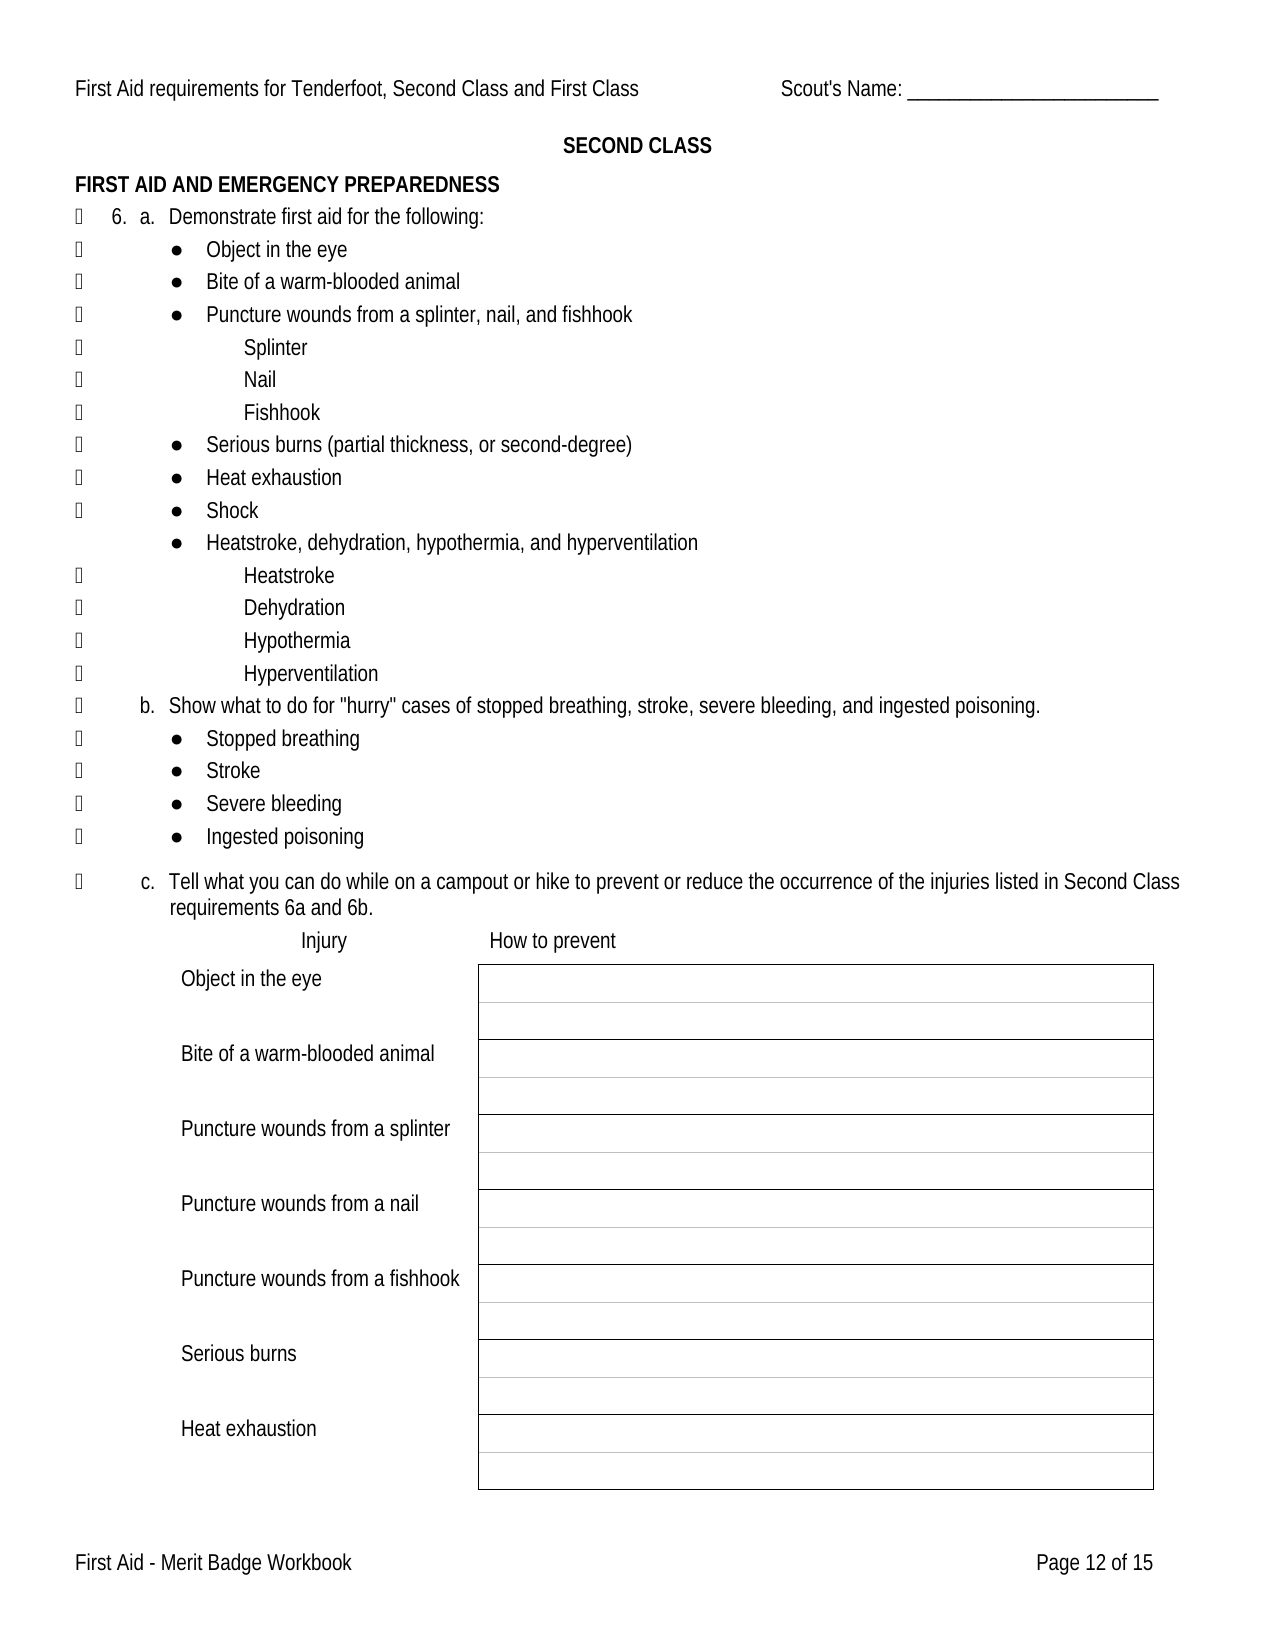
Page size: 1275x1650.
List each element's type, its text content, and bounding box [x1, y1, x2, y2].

table_cell [479, 1078, 1153, 1114]
text SECOND CLASS [75, 132, 1200, 158]
table_cell [479, 1265, 1153, 1302]
text 6. a. Demonstrate first aid for the following: [75, 203, 1200, 229]
text ● Stroke [75, 757, 1200, 784]
text ● Stopped breathing [75, 725, 1200, 751]
text ● Puncture wounds from a splinter, nail, and fishhook [75, 301, 1200, 327]
text Hypothermia [75, 627, 1200, 653]
table_cell [479, 1190, 1153, 1227]
table_cell [479, 1153, 1153, 1189]
text Dehydration [75, 594, 1200, 621]
table_cell Puncture wounds from a splinter [170, 1114, 478, 1189]
text ● Bite of a warm-blooded animal [75, 268, 1200, 295]
table_cell [479, 1453, 1153, 1489]
table_cell Bite of a warm-blooded animal [170, 1039, 478, 1114]
table_cell Puncture wounds from a nail [170, 1189, 478, 1264]
text ● Shock [75, 497, 1200, 523]
table_cell [479, 1415, 1153, 1452]
table_cell [479, 1340, 1153, 1377]
text Splinter [75, 333, 1200, 360]
table_cell [479, 1040, 1153, 1077]
text ● Object in the eye [75, 236, 1200, 262]
text ● Serious burns (partial thickness, or second-degree) [75, 431, 1200, 458]
text ● Severe bleeding [75, 790, 1200, 816]
text Hyperventilation [75, 659, 1200, 686]
table_cell Object in the eye [170, 964, 478, 1039]
text Fishhook [75, 399, 1200, 425]
table_cell Heat exhaustion [170, 1414, 478, 1489]
text Nail [75, 366, 1200, 392]
text Heatstroke [75, 562, 1200, 588]
table_cell Puncture wounds from a fishhook [170, 1264, 478, 1339]
text ● Ingested poisoning [75, 823, 1200, 849]
table_cell [479, 1115, 1153, 1152]
table_cell Serious burns [170, 1339, 478, 1414]
text c. Tell what you can do while on a campout or hike to prevent or reduce the occurrence of the injuries listed in Second Class requirements 6a and 6b. [75, 868, 1200, 920]
text FIRST AID AND EMERGENCY PREPAREDNESS [75, 171, 1200, 197]
table_cell [479, 1303, 1153, 1339]
table_cell [479, 1378, 1153, 1414]
text ● Heatstroke, dehydration, hypothermia, and hyperventilation [75, 529, 1200, 556]
table_cell [479, 1228, 1153, 1264]
table_header Injury [170, 927, 478, 964]
text b. Show what to do for "hurry" cases of stopped breathing, stroke, severe bleeding, and ingested poisoning. [75, 692, 1200, 718]
table_cell [479, 965, 1153, 1002]
table_header How to prevent [478, 927, 1154, 964]
text ● Heat exhaustion [75, 464, 1200, 490]
table_cell [479, 1003, 1153, 1039]
